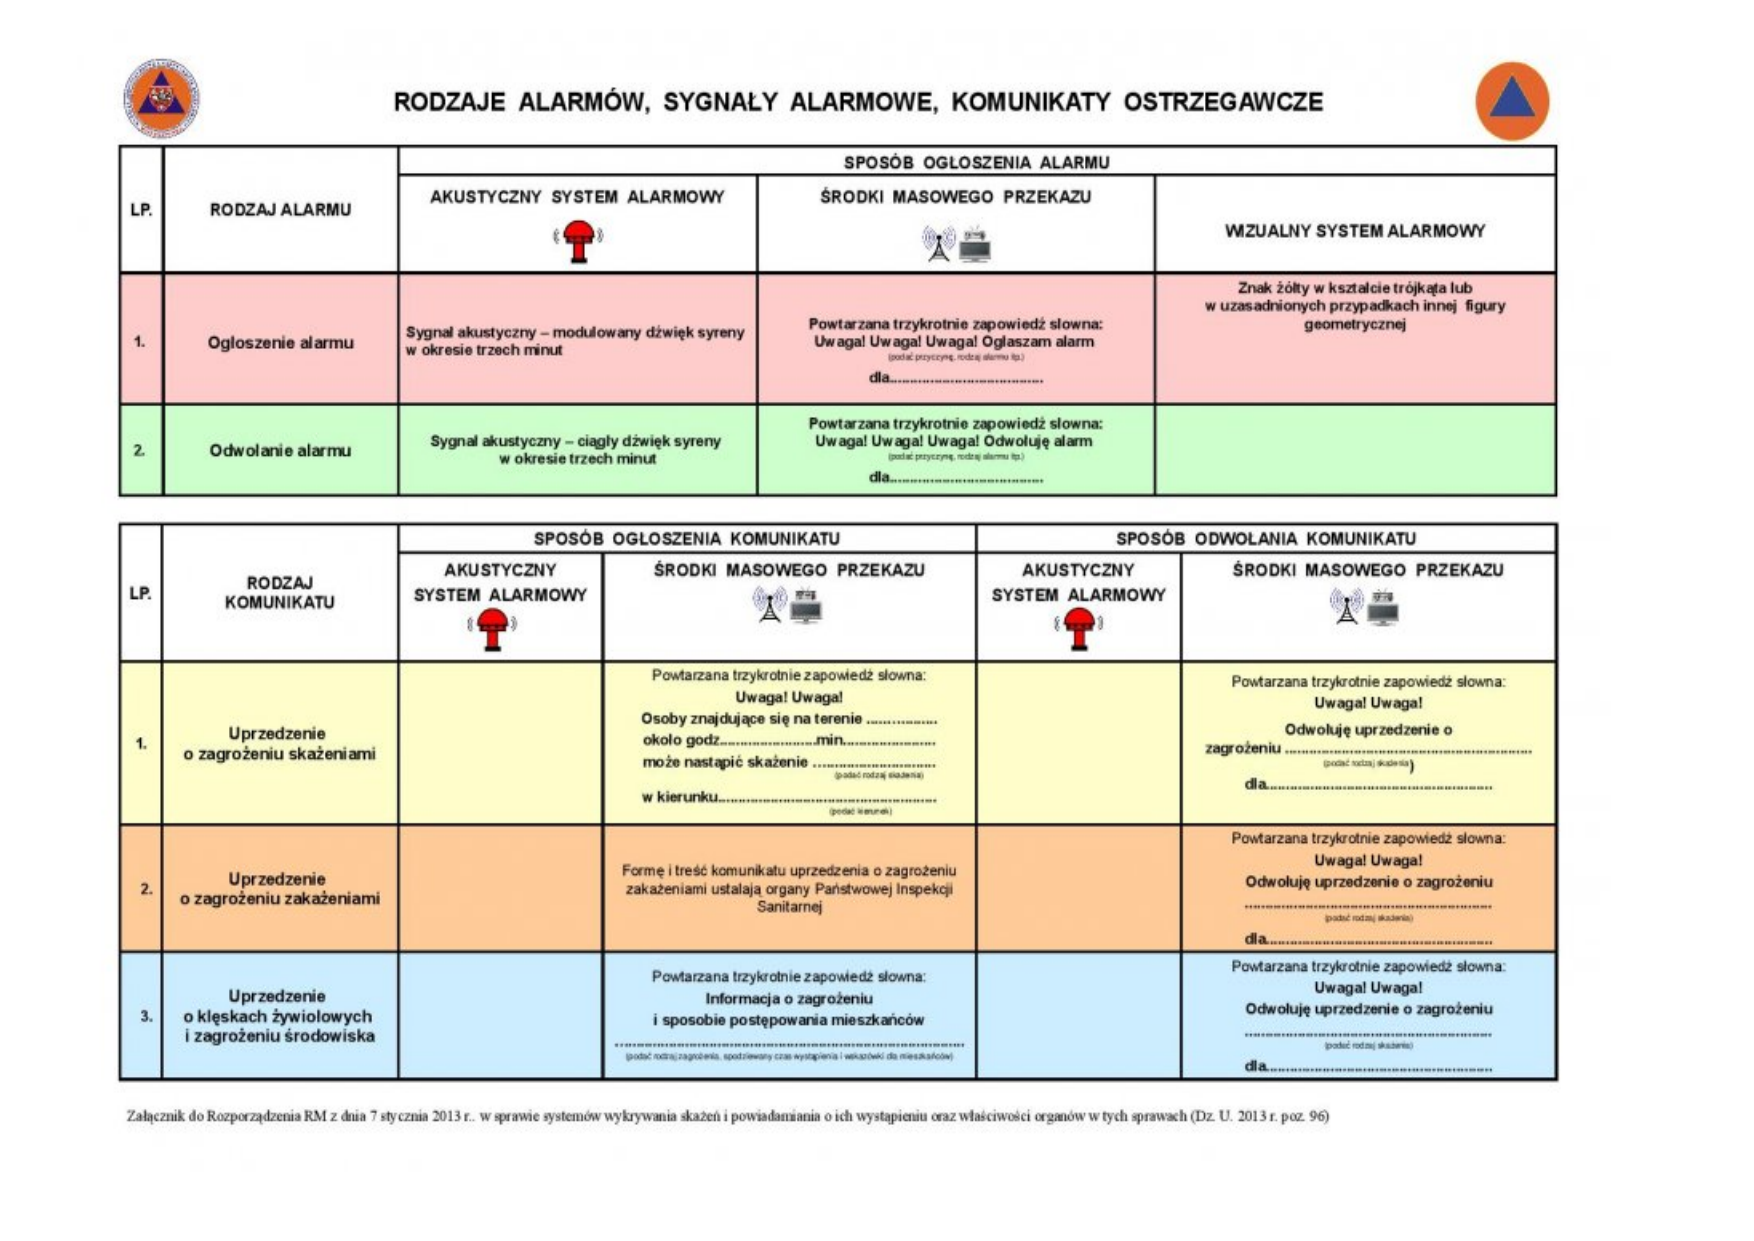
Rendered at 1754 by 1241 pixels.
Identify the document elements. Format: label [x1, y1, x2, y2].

picture [76, 29, 1612, 1172]
